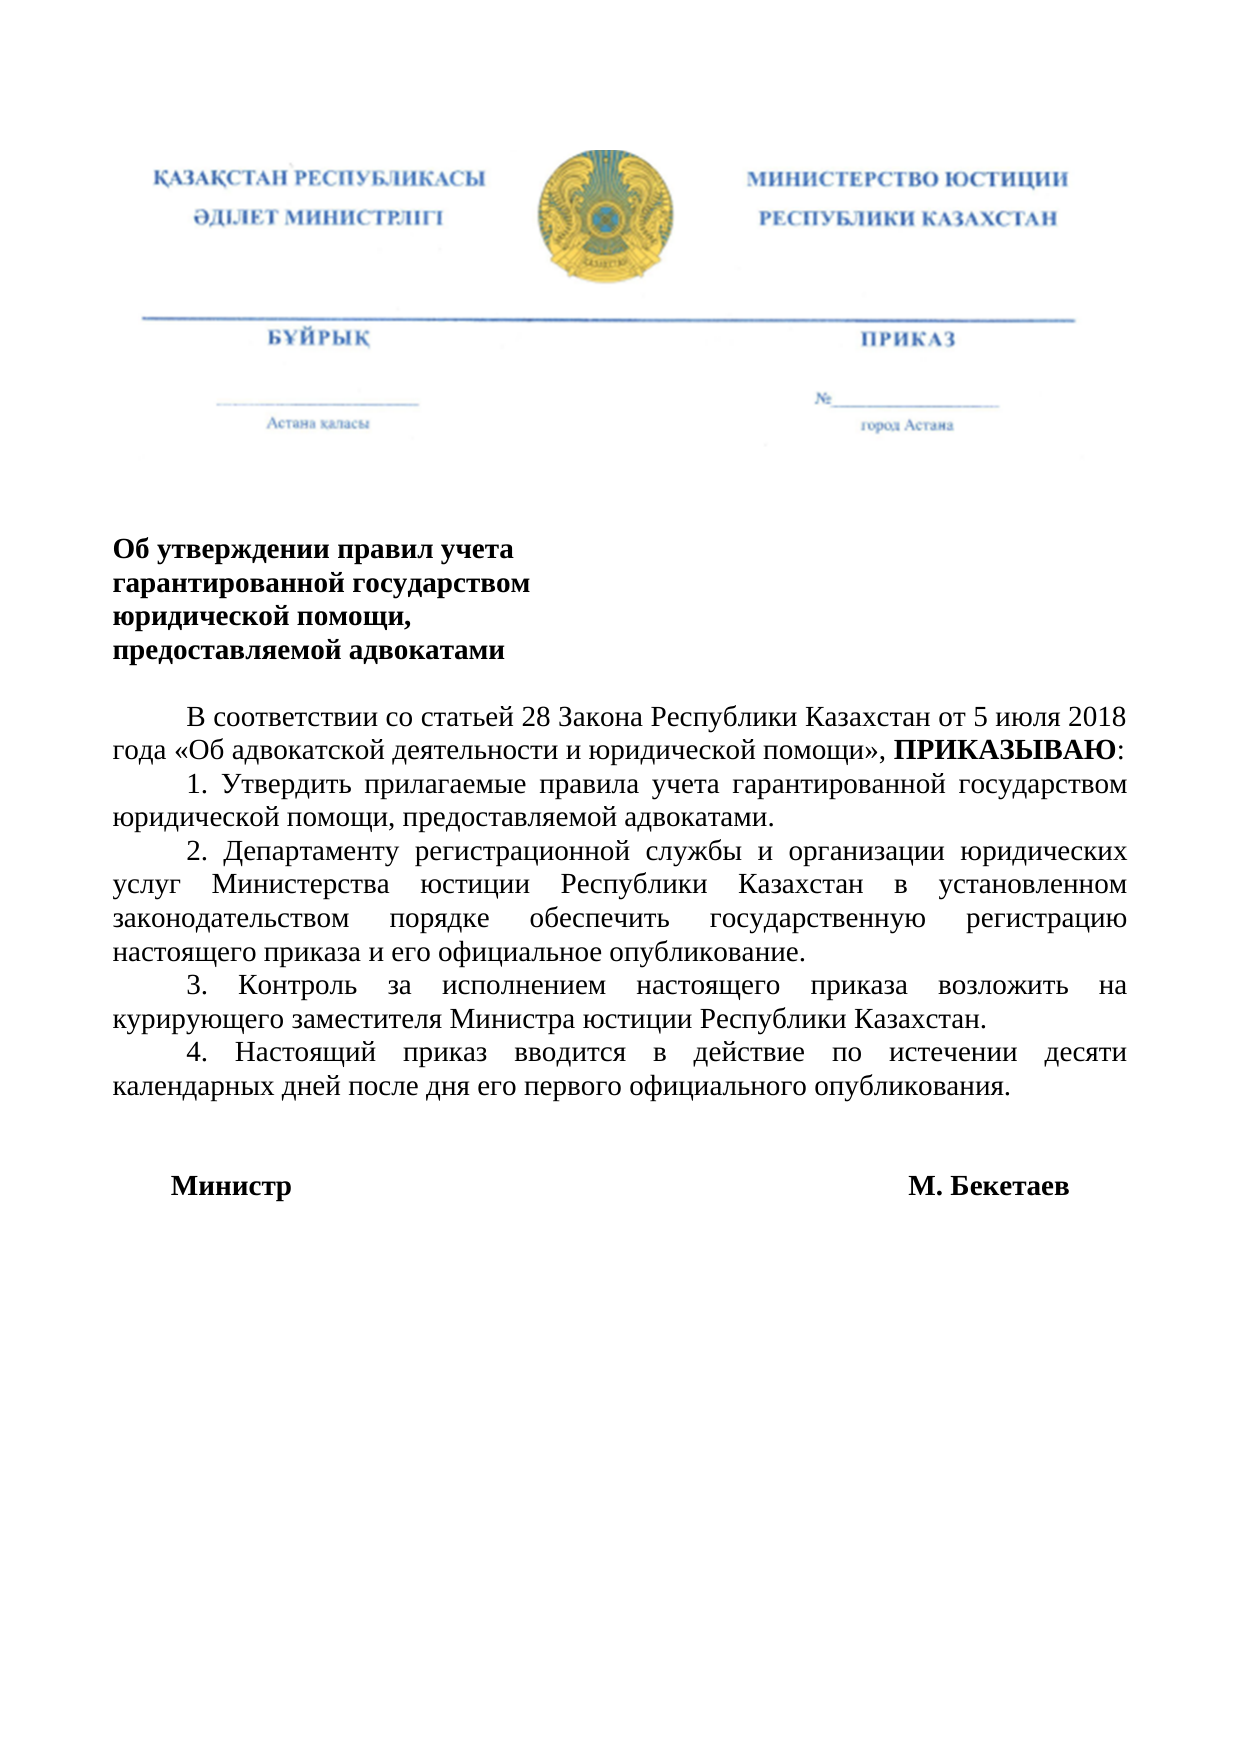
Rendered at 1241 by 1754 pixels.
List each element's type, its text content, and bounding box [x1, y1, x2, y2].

text 1. Утвердить прилагаемые правила учета гарантированной государством юридической помощи, предоставляемой адвокатами. [112, 766, 1128, 833]
text 4. Настоящий приказ вводится в действие по истечении десяти календарных дней после дня его первого официального опубликования. [112, 1034, 1128, 1101]
text юридической помощи, [112, 598, 1128, 632]
text 2. Департаменту регистрационной службы и организации юридических услуг Министерства юстиции Республики Казахстан в установленном законодательством порядке обеспечить государственную регистрацию настоящего приказа и его официальное опубликование. [112, 833, 1128, 967]
text предоставляемой адвокатами [112, 632, 1128, 665]
text В соответствии со статьей 28 Закона Республики Казахстан от 5 июля 2018 года «Об адвокатской деятельности и юридической помощи», ПРИКАЗЫВАЮ: [112, 699, 1128, 766]
text 3. Контроль за исполнением настоящего приказа возложить на курирующего заместителя Министра юстиции Республики Казахстан. [112, 967, 1128, 1034]
text Министр М. Бекетаев [112, 1168, 1128, 1202]
picture [129, 150, 1111, 464]
text Об утверждении правил учета [112, 531, 1128, 565]
text гарантированной государством [112, 565, 1128, 598]
